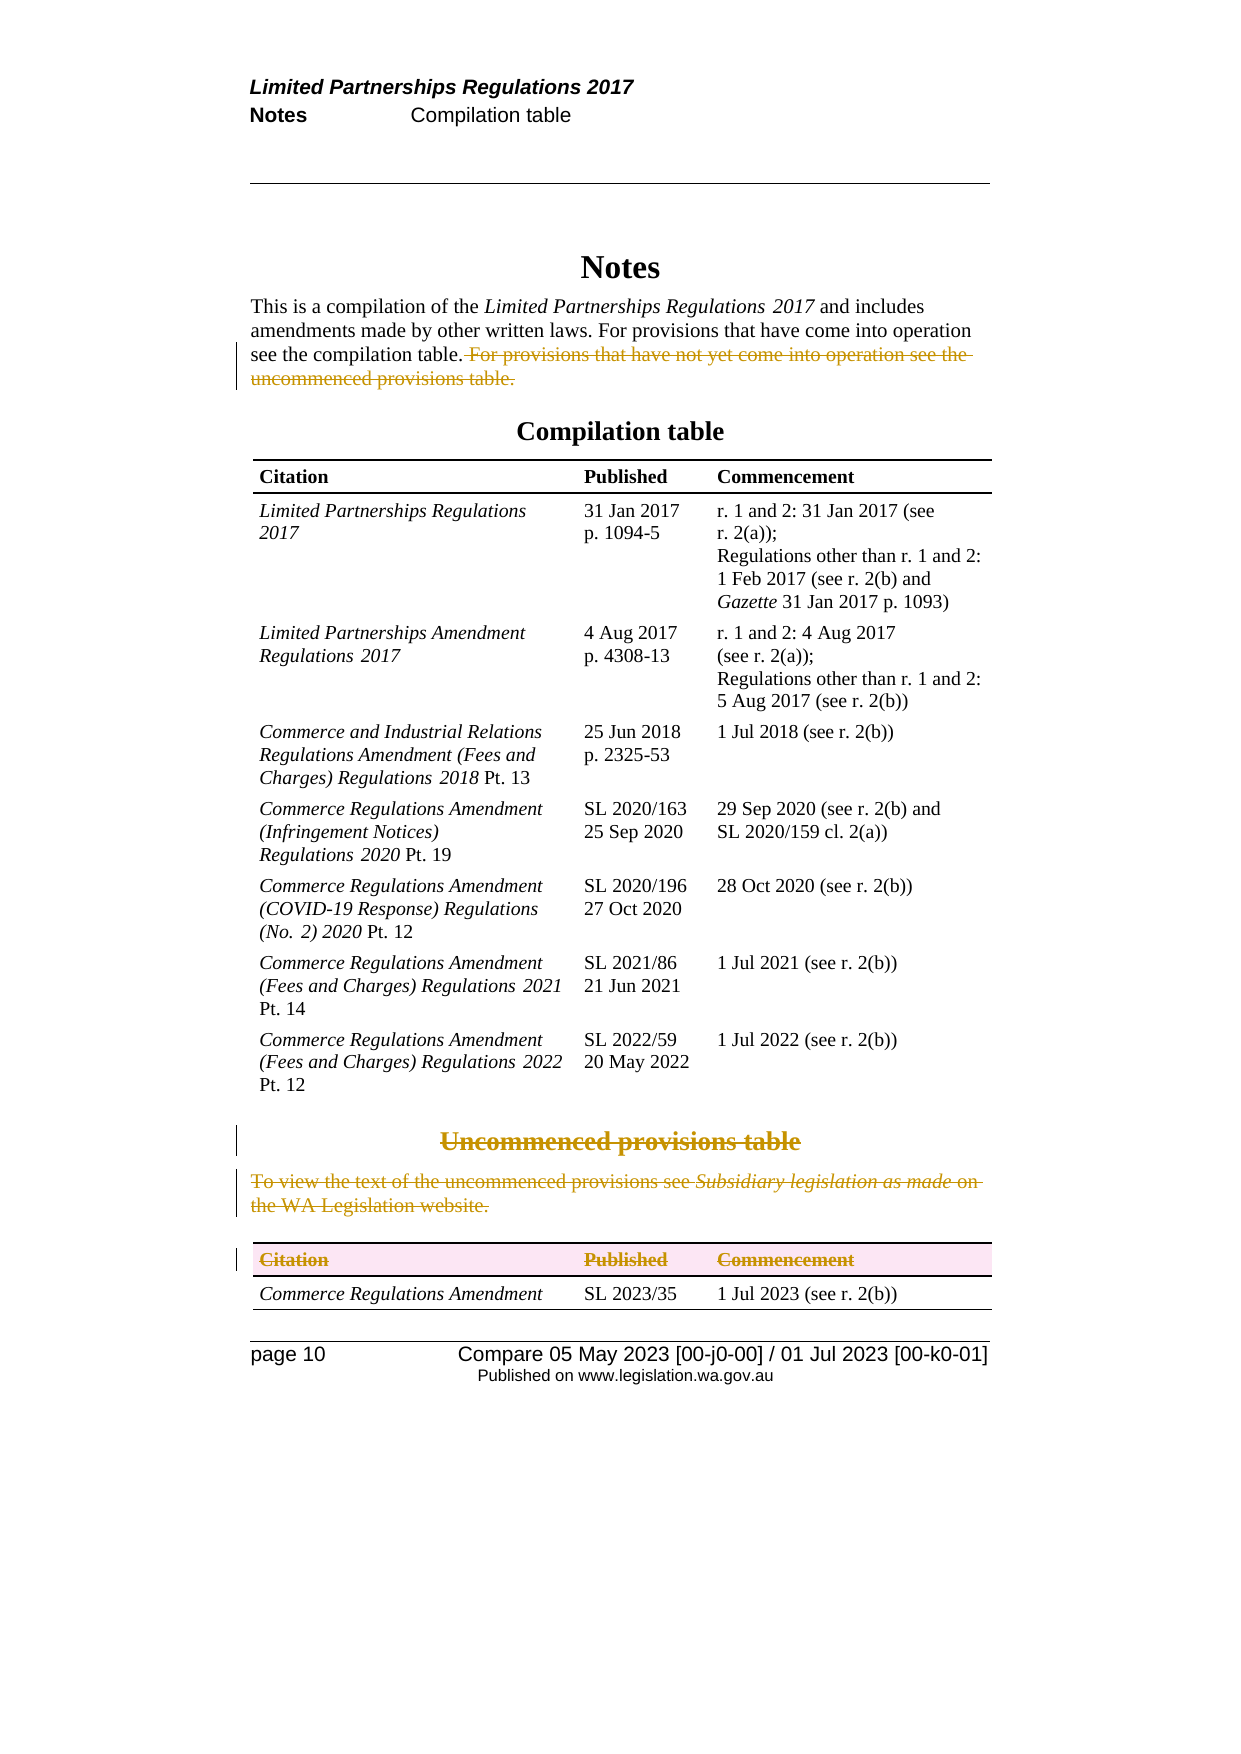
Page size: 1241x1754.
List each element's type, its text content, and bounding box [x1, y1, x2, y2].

table_cell Commerce Regulations Amendment (COVID-19 Response) Regulations (No. 2) 2020 Pt. 12 [253, 870, 578, 947]
table_header Published [578, 461, 711, 492]
table_header Commencement [711, 461, 992, 492]
table_cell 31 Jan 2017 p. 1094-5 [578, 494, 711, 617]
subtitle Compilation table [250, 415, 990, 447]
table_cell SL 2022/59 20 May 2022 [578, 1024, 711, 1100]
table_cell Commerce Regulations Amendment (Infringement Notices) Regulations 2020 Pt. 19 [253, 793, 578, 870]
table_header Citation [253, 461, 578, 492]
table_cell Commerce Regulations Amendment (Fees and Charges) Regulations 2021 Pt. 14 [253, 947, 578, 1023]
table_cell 1 Jul 2021 (see r. 2(b)) [711, 947, 992, 1023]
table_cell SL 2020/163 25 Sep 2020 [578, 793, 711, 870]
table_cell Commerce Regulations Amendment (Fees and Charges) Regulations 2022 Pt. 12 [253, 1024, 578, 1100]
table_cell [711, 1277, 992, 1308]
table_cell 28 Oct 2020 (see r. 2(b)) [711, 870, 992, 947]
subtitle Notes [250, 247, 990, 286]
table_cell 1 Jul 2018 (see r. 2(b)) [711, 716, 992, 793]
table_cell 1 Jul 2022 (see r. 2(b)) [711, 1024, 992, 1100]
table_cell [578, 1277, 711, 1308]
table_cell Limited Partnerships Amendment Regulations 2017 [253, 617, 578, 716]
table_cell r. 1 and 2: 31 Jan 2017 (see r. 2(a)); Regulations other than r. 1 and 2: 1 Feb 2017 (see r. 2(b) and Gazette 31 Jan 2017 p. 1093) [711, 494, 992, 617]
table_cell 29 Sep 2020 (see r. 2(b) and SL 2020/159 cl. 2(a)) [711, 793, 992, 870]
table_cell 25 Jun 2018 p. 2325-53 [578, 716, 711, 793]
table_cell 4 Aug 2017 p. 4308-13 [578, 617, 711, 716]
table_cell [253, 1277, 578, 1308]
table_cell SL 2021/86 21 Jun 2021 [578, 947, 711, 1023]
table_cell SL 2020/196 27 Oct 2020 [578, 870, 711, 947]
table_cell r. 1 and 2: 4 Aug 2017 (see r. 2(a)); Regulations other than r. 1 and 2: 5 Aug 2017 (see r. 2(b)) [711, 617, 992, 716]
text This is a compilation of the Limited Partnerships Regulations 2017 and includes amendments made by other written laws. For provisions that have come into operation see the compilation table. [250, 294, 990, 390]
table_cell Commerce and Industrial Relations Regulations Amendment (Fees and Charges) Regulations 2018 Pt. 13 [253, 716, 578, 793]
table_cell Limited Partnerships Regulations 2017 [253, 494, 578, 617]
